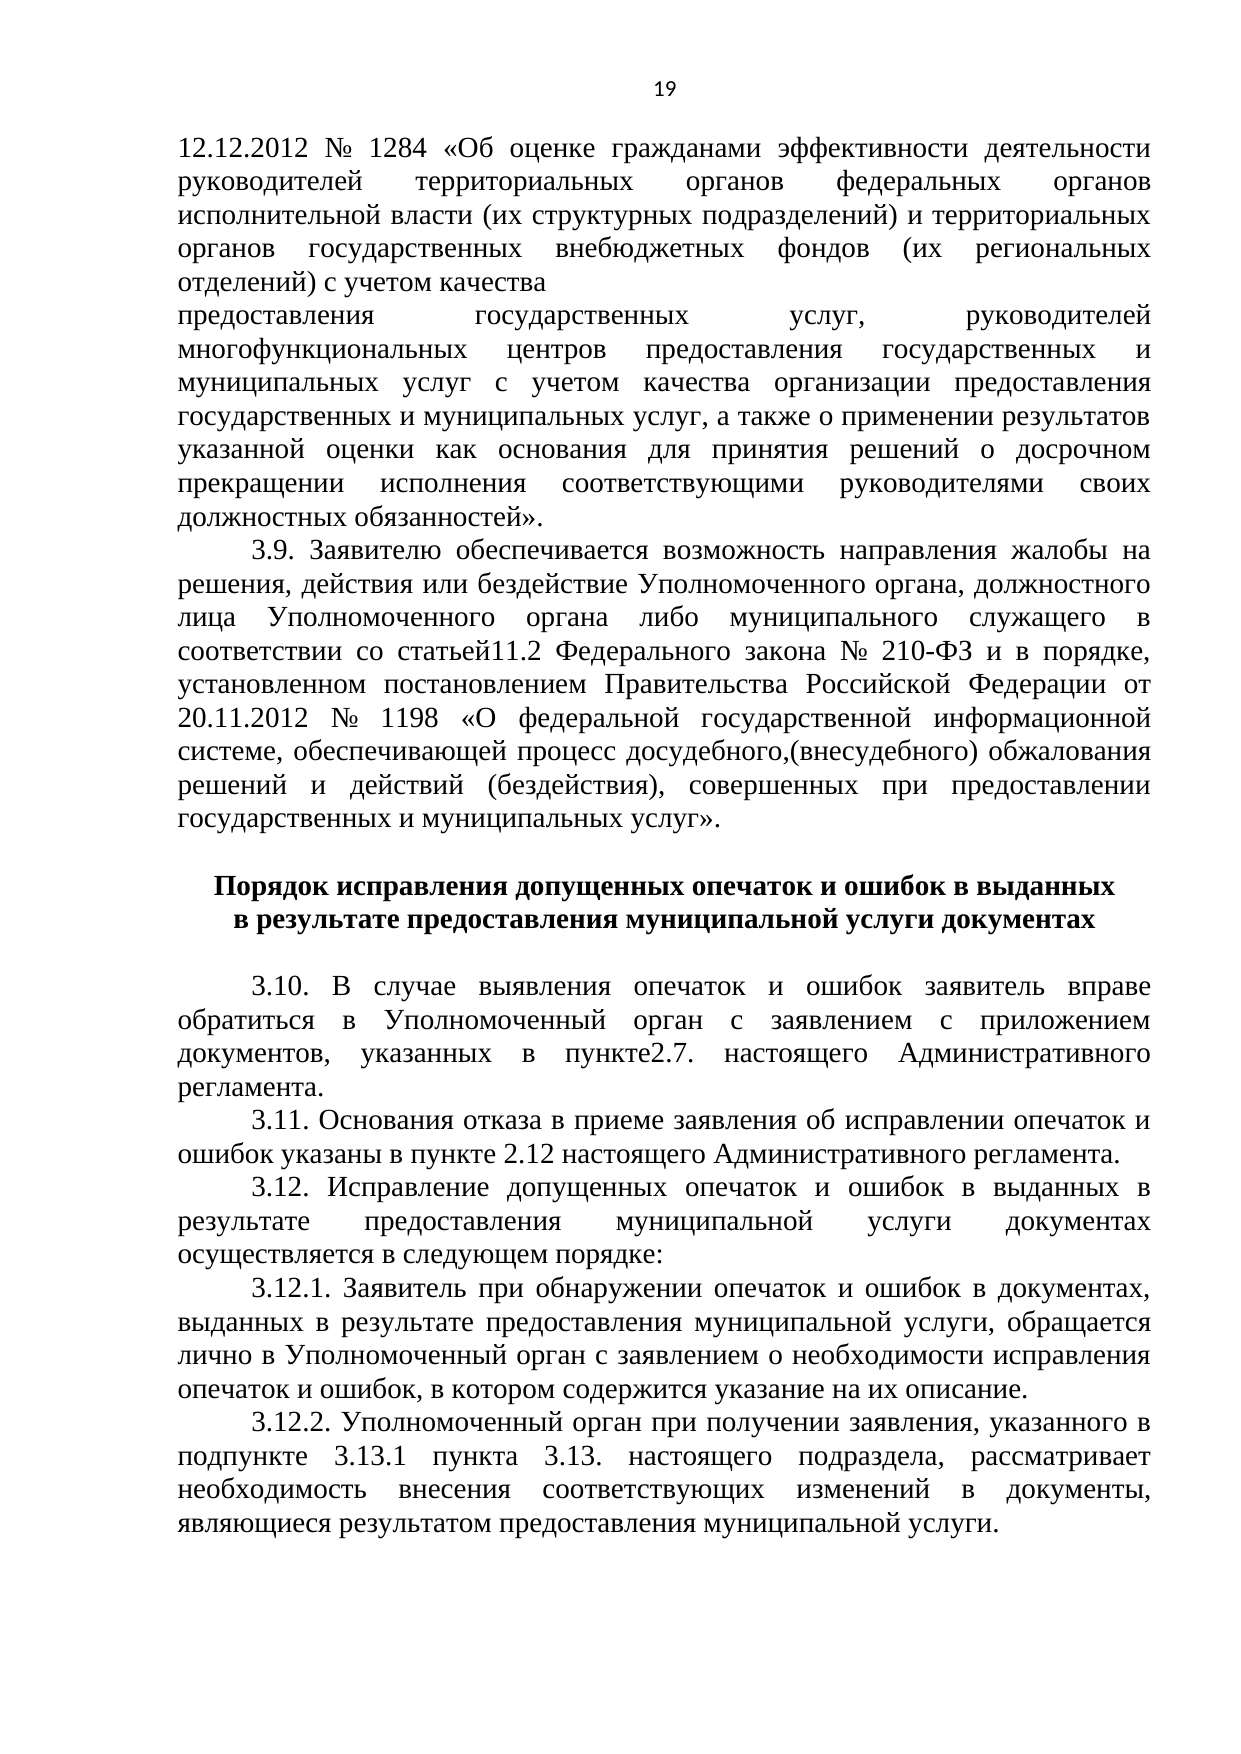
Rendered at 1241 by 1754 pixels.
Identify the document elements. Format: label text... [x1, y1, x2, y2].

text Порядок исправления допущенных опечаток и ошибок в выданных [177, 868, 1152, 901]
text 3.12. Исправление допущенных опечаток и ошибок в выданных в результате предоставления муниципальной услуги документах осуществляется в следующем порядке: [177, 1169, 1152, 1270]
text в результате предоставления муниципальной услуги документах [177, 901, 1152, 935]
text предоставления государственных услуг, руководителей многофункциональных центров предоставления государственных и муниципальных услуг с учетом качества организации предоставления государственных и муниципальных услуг, а также о применении результатов указанной оценки как основания для принятия решений о досрочном прекращении исполнения соответствующими руководителями своих должностных обязанностей». [177, 297, 1152, 532]
text 3.9. Заявителю обеспечивается возможность направления жалобы на решения, действия или бездействие Уполномоченного органа, должностного лица Уполномоченного органа либо муниципального служащего в соответствии со статьей11.2 Федерального закона № 210-ФЗ и в порядке, установленном постановлением Правительства Российской Федерации от 20.11.2012 № 1198 «О федеральной государственной информационной системе, обеспечивающей процесс досудебного,(внесудебного) обжалования решений и действий (бездействия), совершенных при предоставлении государственных и муниципальных услуг». [177, 532, 1152, 834]
text 3.12.1. Заявитель при обнаружении опечаток и ошибок в документах, выданных в результате предоставления муниципальной услуги, обращается лично в Уполномоченный орган с заявлением о необходимости исправления опечаток и ошибок, в котором содержится указание на их описание. [177, 1270, 1152, 1404]
text 3.11. Основания отказа в приеме заявления об исправлении опечаток и ошибок указаны в пункте 2.12 настоящего Административного регламента. [177, 1102, 1152, 1169]
text 3.10. В случае выявления опечаток и ошибок заявитель вправе обратиться в Уполномоченный орган с заявлением с приложением документов, указанных в пункте2.7. настоящего Административного регламента. [177, 968, 1152, 1102]
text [177, 130, 1152, 297]
text 3.12.2. Уполномоченный орган при получении заявления, указанного в подпункте 3.13.1 пункта 3.13. настоящего подраздела, рассматривает необходимость внесения соответствующих изменений в документы, являющиеся результатом предоставления муниципальной услуги. [177, 1404, 1152, 1538]
